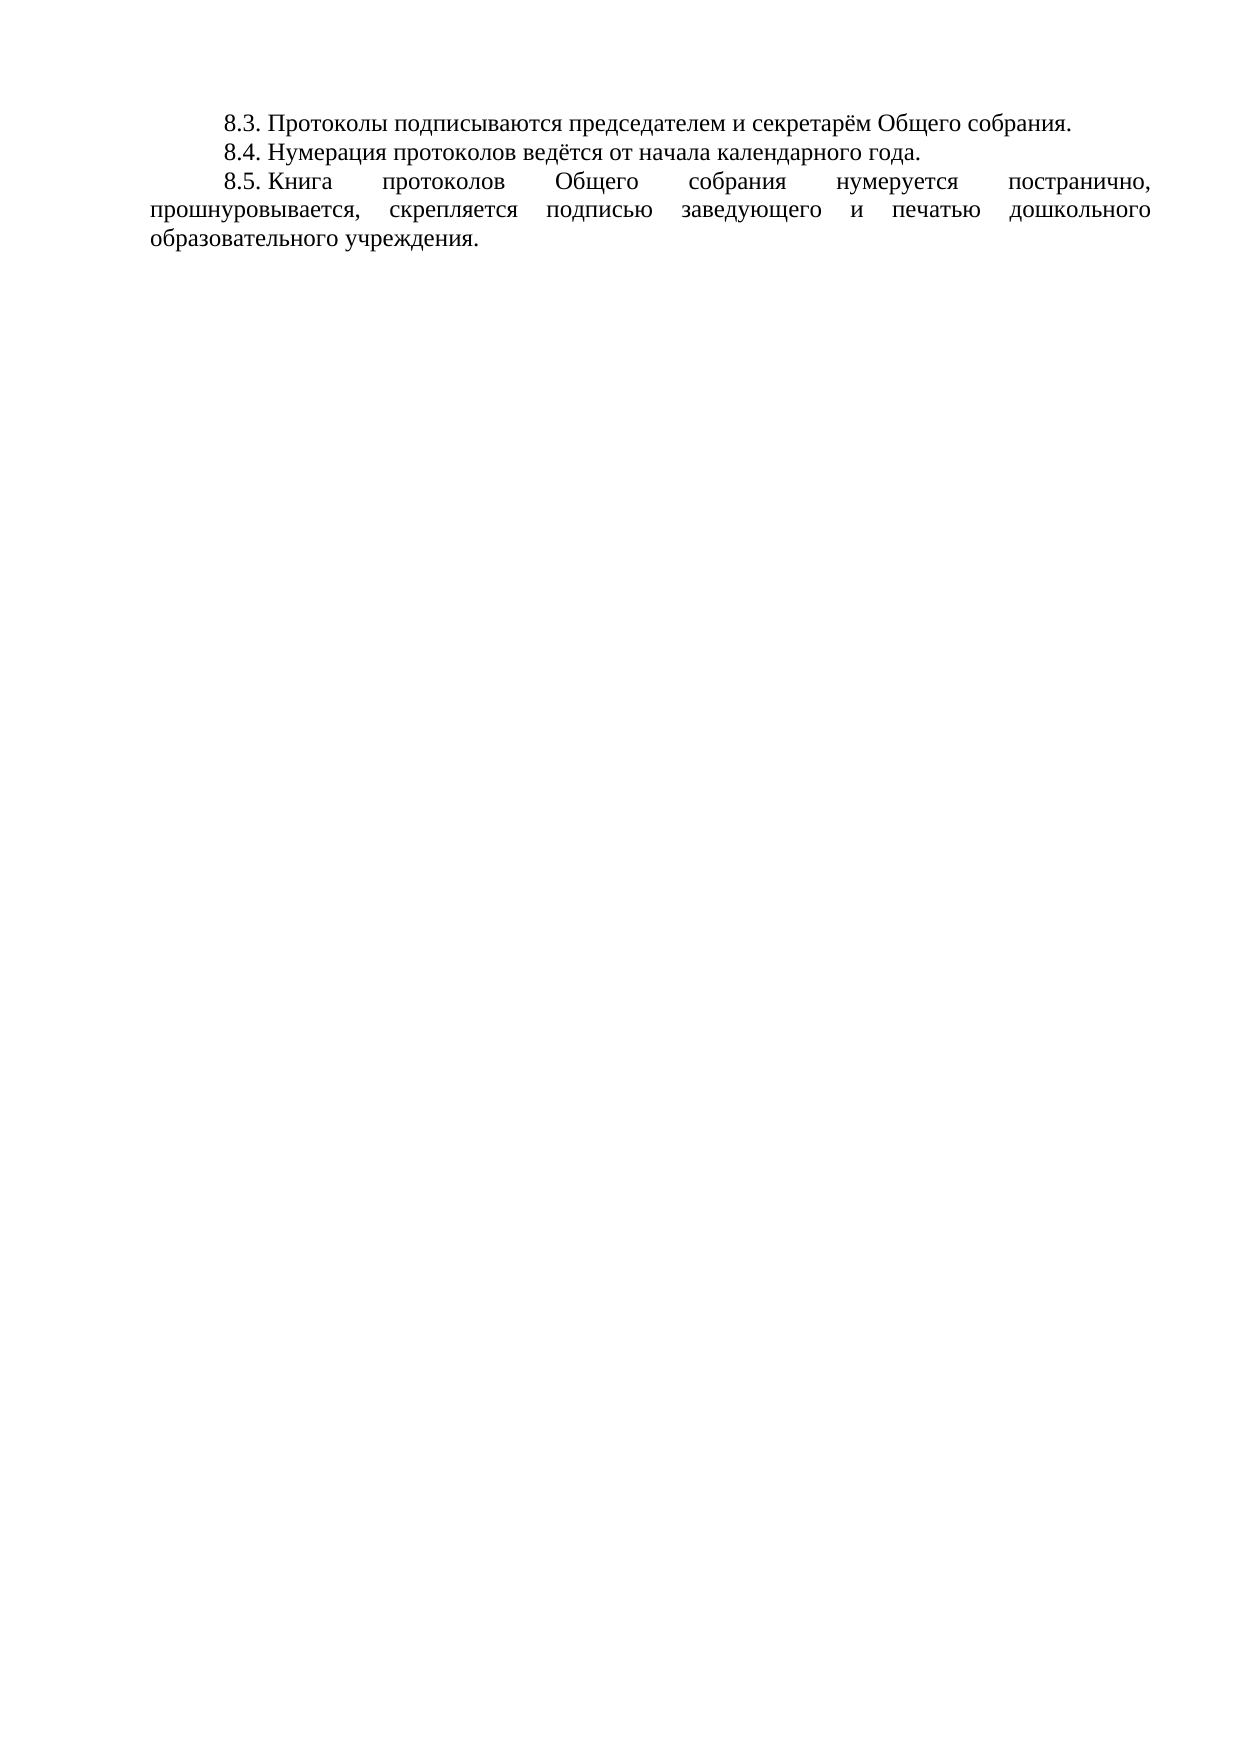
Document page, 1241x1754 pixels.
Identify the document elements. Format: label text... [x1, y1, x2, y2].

list Книга протоколов Общего собрания нумеруется постранично, прошнуровывается, скрепляется подписью заведующего и печатью дошкольного образовательного учреждения. [150, 166, 1151, 252]
list Нумерация протоколов ведётся от начала календарного года. [224, 137, 1163, 166]
list Протоколы подписываются председателем и секретарём Общего собрания. [224, 108, 1163, 137]
